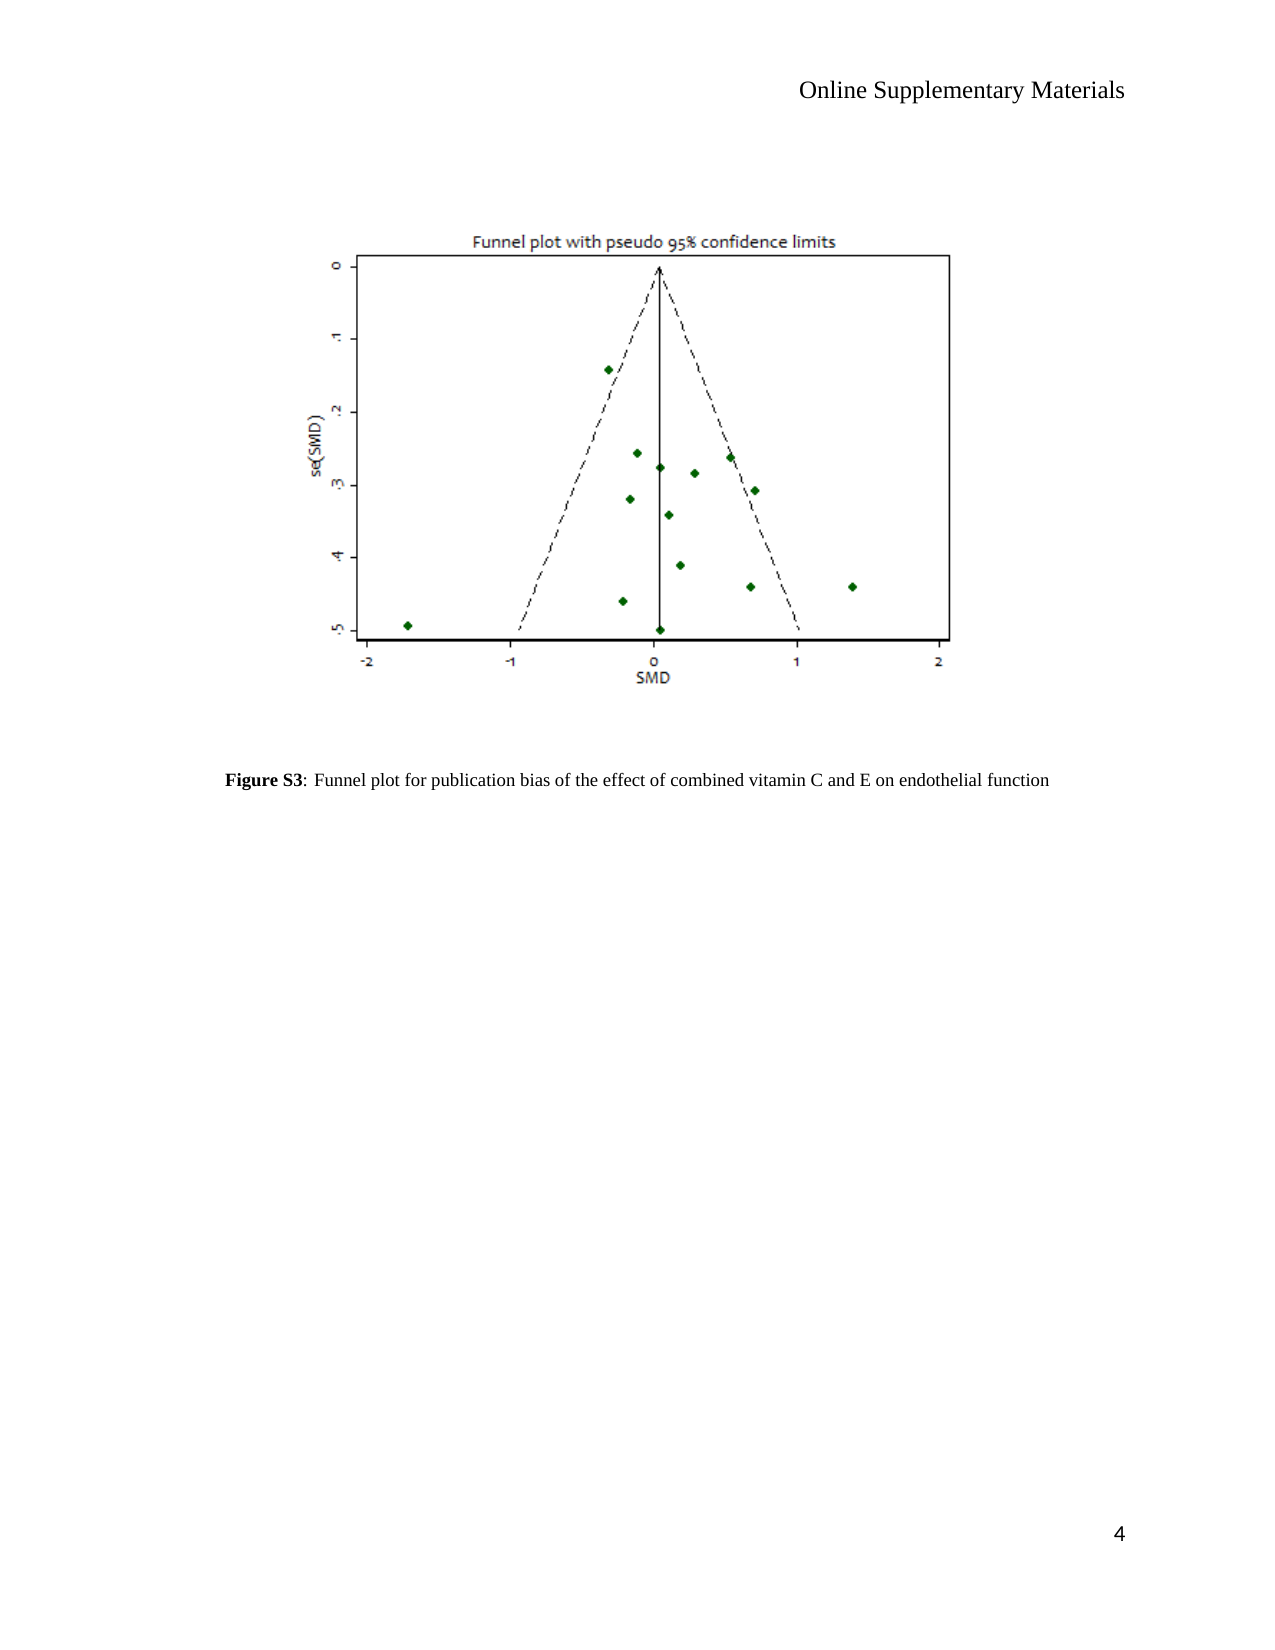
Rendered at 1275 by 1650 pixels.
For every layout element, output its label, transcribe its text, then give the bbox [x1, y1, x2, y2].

text Figure S3: Funnel plot for publication bias of the effect of combined vitamin C and E on endothelial function [150, 769, 1125, 791]
picture [289, 213, 969, 708]
